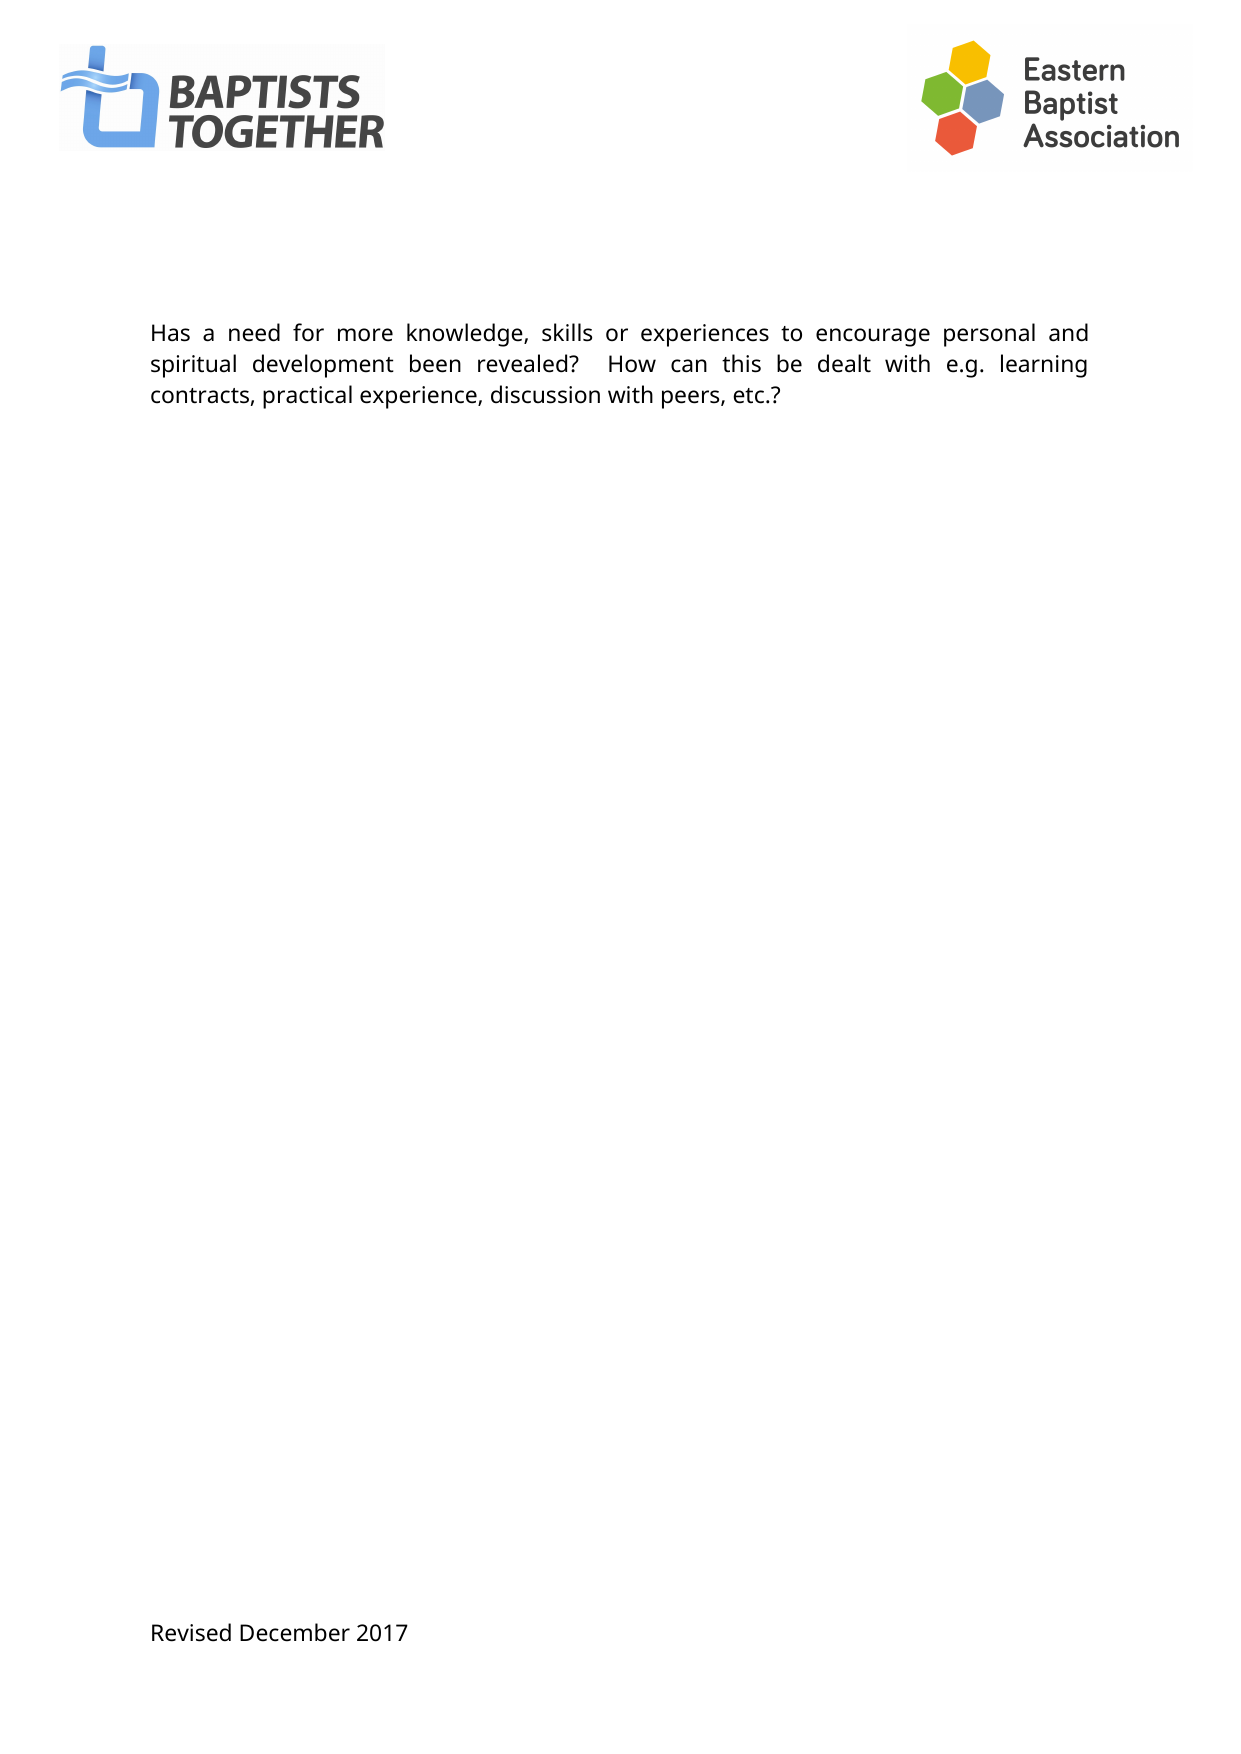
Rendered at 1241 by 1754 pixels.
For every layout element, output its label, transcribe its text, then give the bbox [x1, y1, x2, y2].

picture [59, 44, 385, 151]
text Has a need for more knowledge, skills or experiences to encourage personal and spiritual development been revealed? How can this be dealt with e.g. learning contracts, practical experience, discussion with peers, etc.? [150, 317, 1090, 411]
picture [907, 24, 1193, 172]
